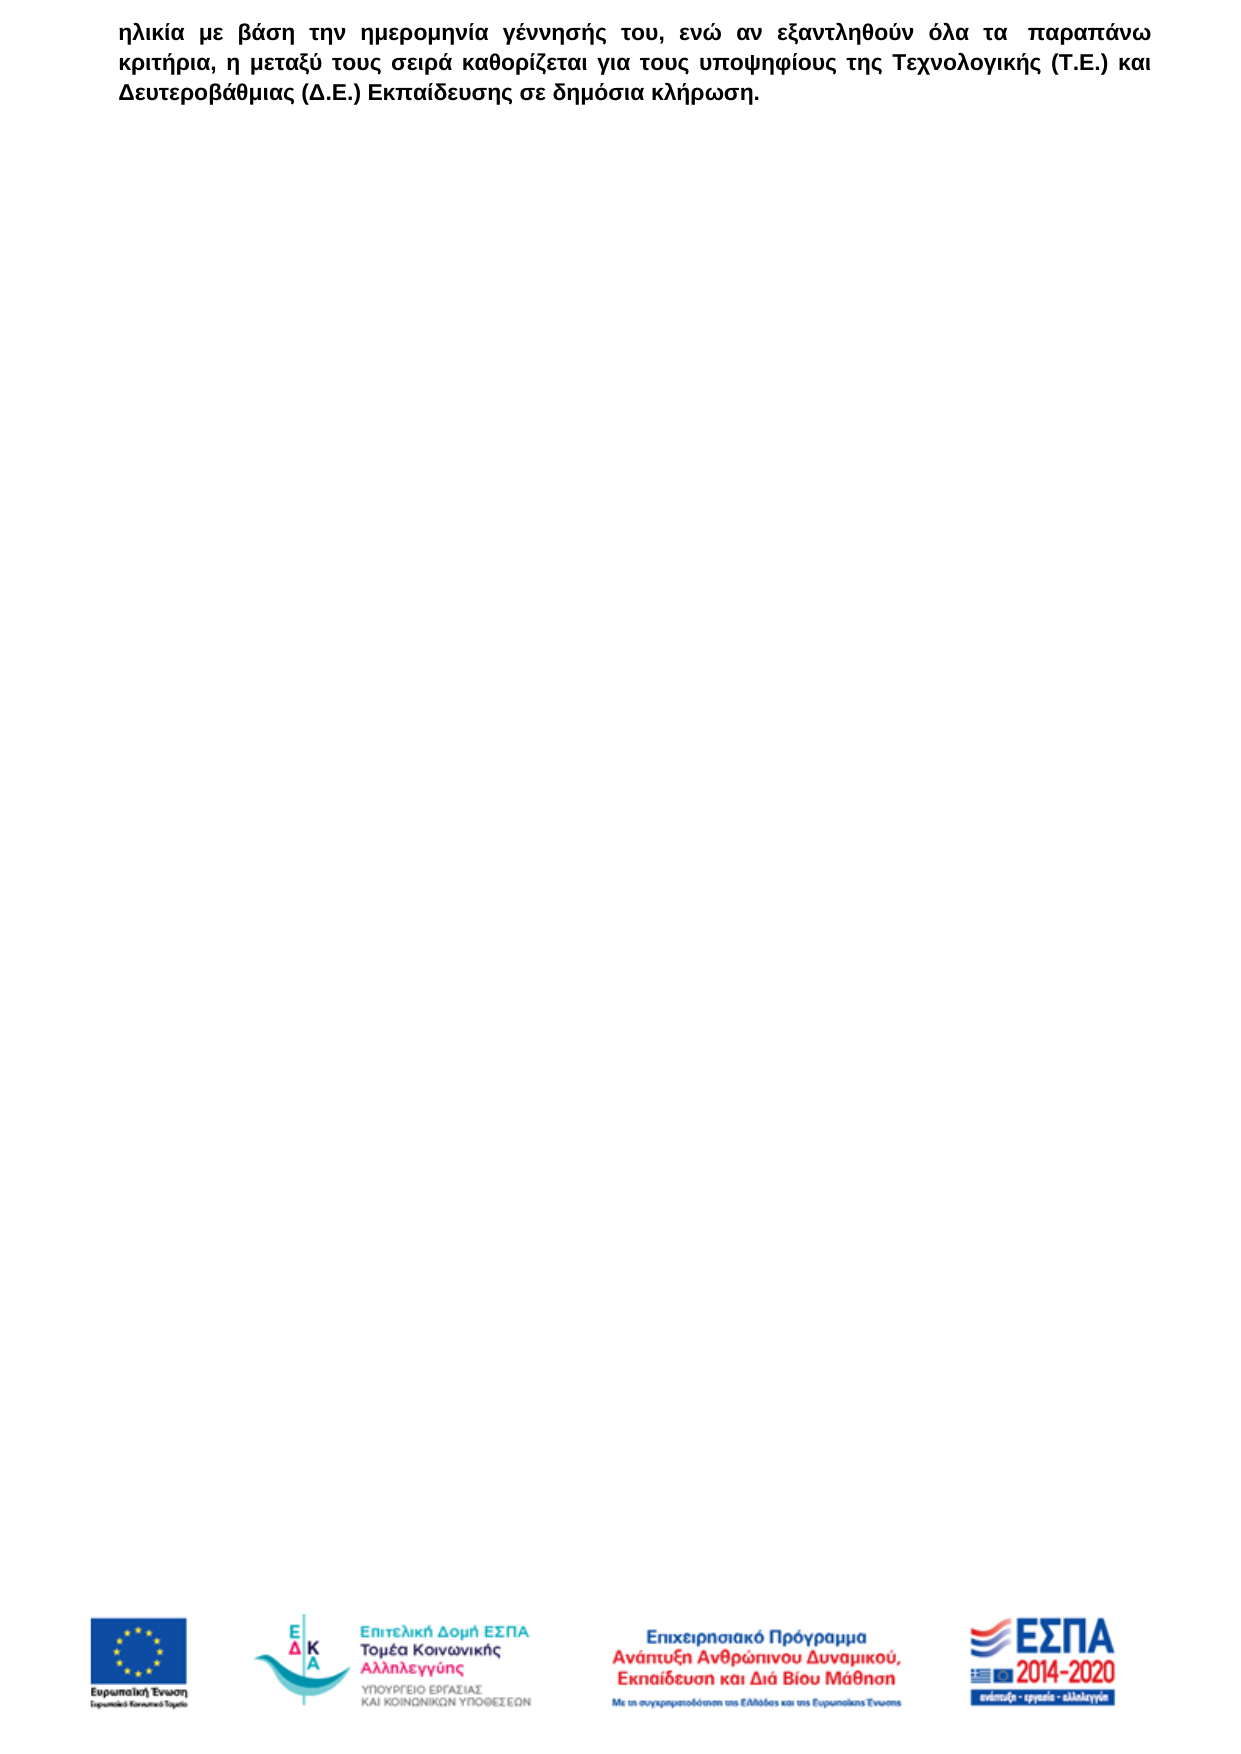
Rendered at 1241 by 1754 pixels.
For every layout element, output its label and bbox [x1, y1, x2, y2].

subtitle [118, 19, 1152, 106]
picture [90, 1614, 1134, 1723]
